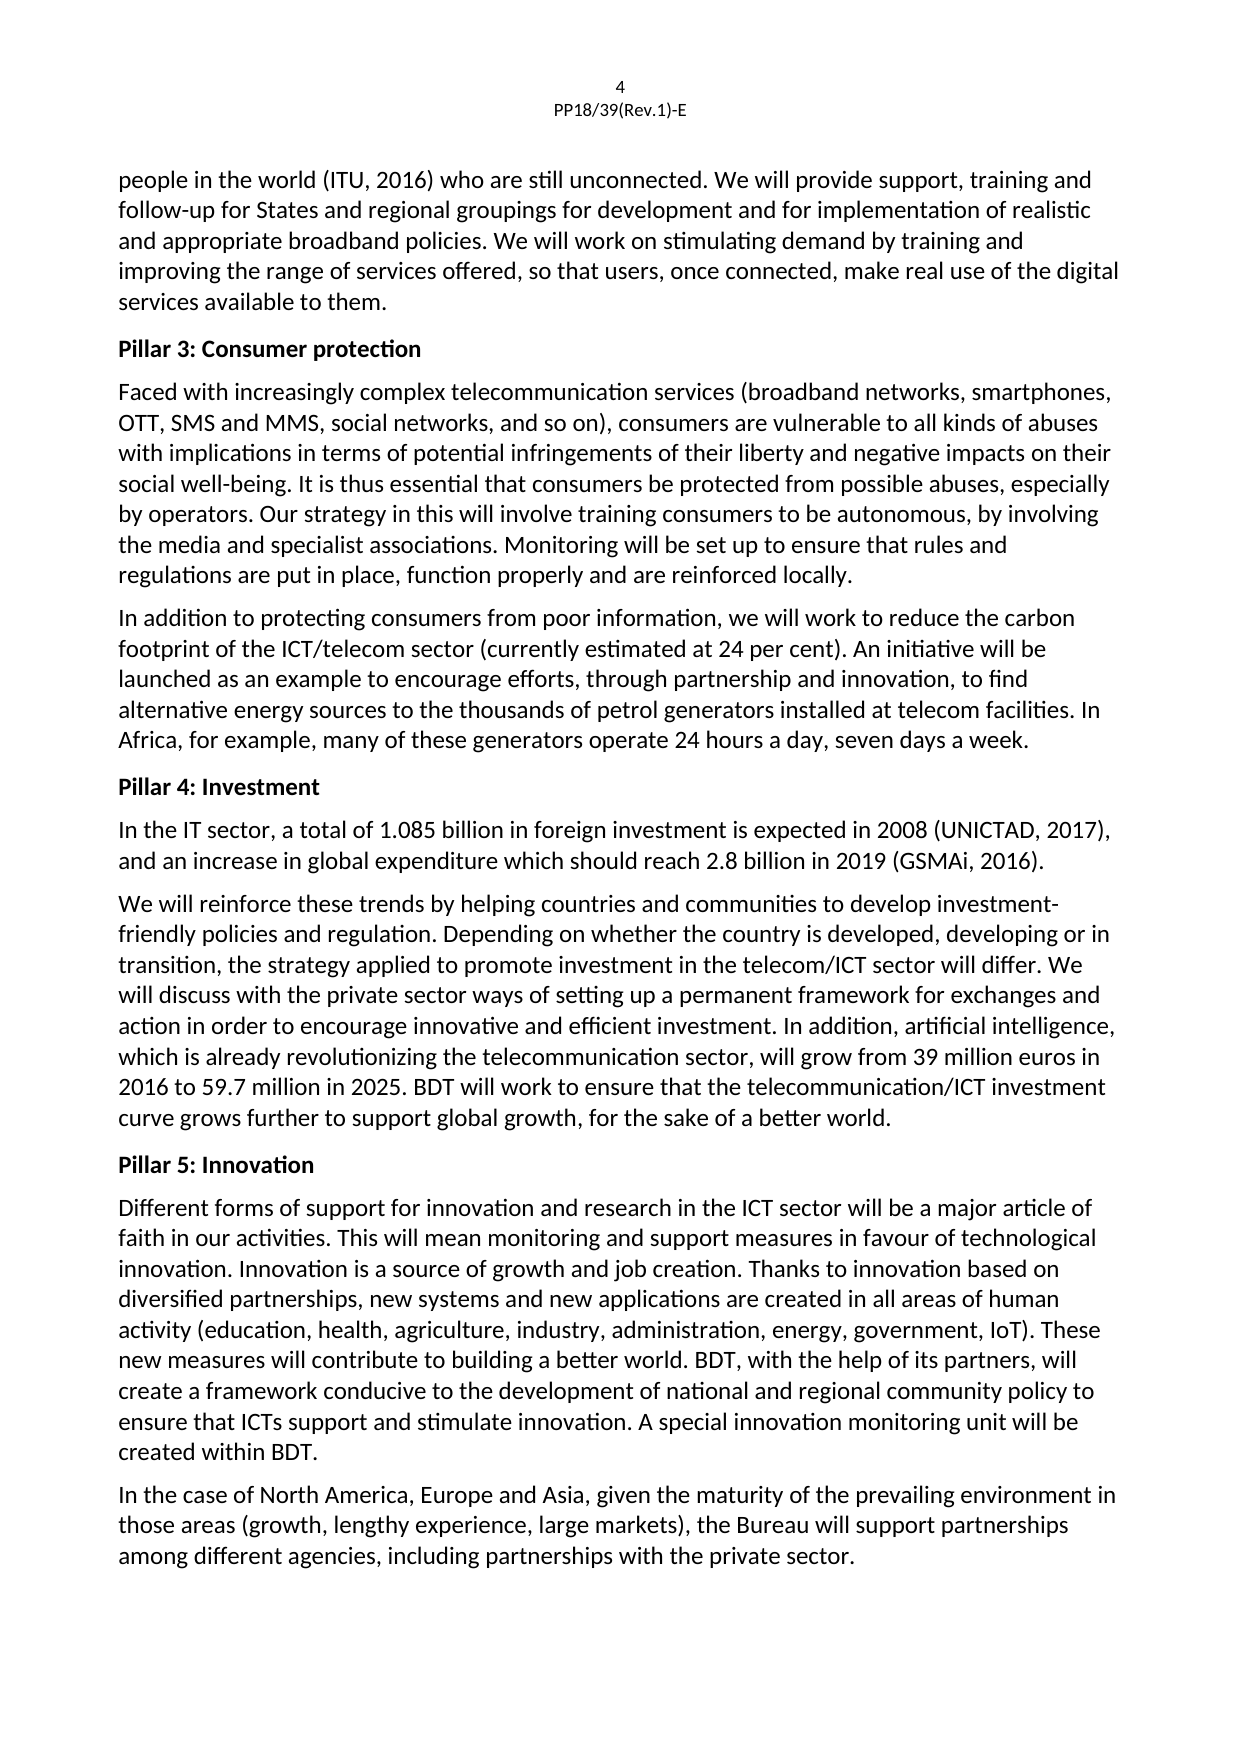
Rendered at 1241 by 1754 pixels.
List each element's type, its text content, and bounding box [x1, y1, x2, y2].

subtitle Pillar 4: Investment [118, 772, 1122, 802]
subtitle Pillar 5: Innovation [118, 1149, 1122, 1179]
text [118, 164, 1122, 316]
subtitle Pillar 3: Consumer protection [118, 333, 1122, 364]
text In the IT sector, a total of 1.085 billion in foreign investment is expected in 2008 (UNICTAD, 2017), and an increase in global expenditure which should reach 2.8 billion in 2019 (GSMAi, 2016). [118, 814, 1122, 876]
text In the case of North America, Europe and Asia, given the maturity of the prevailing environment in those areas (growth, lengthy experience, large markets), the Bureau will support partnerships among different agencies, including partnerships with the private sector. [118, 1479, 1122, 1571]
text We will reinforce these trends by helping countries and communities to develop investment-friendly policies and regulation. Depending on whether the country is developed, developing or in transition, the strategy applied to promote investment in the telecom/ICT sector will differ. We will discuss with the private sector ways of setting up a permanent framework for exchanges and action in order to encourage innovative and efficient investment. In addition, artificial intelligence, which is already revolutionizing the telecommunication sector, will grow from 39 million euros in 2016 to 59.7 million in 2025. BDT will work to ensure that the telecommunication/ICT investment curve grows further to support global growth, for the sake of a better world. [118, 888, 1122, 1132]
text In addition to protecting consumers from poor information, we will work to reduce the carbon footprint of the ICT/telecom sector (currently estimated at 24 per cent). An initiative will be launched as an example to encourage efforts, through partnership and innovation, to find alternative energy sources to the thousands of petrol generators installed at telecom facilities. In Africa, for example, many of these generators operate 24 hours a day, seven days a week. [118, 602, 1122, 755]
text Different forms of support for innovation and research in the ICT sector will be a major article of faith in our activities. This will mean monitoring and support measures in favour of technological innovation. Innovation is a source of growth and job creation. Thanks to innovation based on diversified partnerships, new systems and new applications are created in all areas of human activity (education, health, agriculture, industry, administration, energy, government, IoT). These new measures will contribute to building a better world. BDT, with the help of its partners, will create a framework conducive to the development of national and regional community policy to ensure that ICTs support and stimulate innovation. A special innovation monitoring unit will be created within BDT. [118, 1192, 1122, 1467]
text Faced with increasingly complex telecommunication services (broadband networks, smartphones, OTT, SMS and MMS, social networks, and so on), consumers are vulnerable to all kinds of abuses with implications in terms of potential infringements of their liberty and negative impacts on their social well-being. It is thus essential that consumers be protected from possible abuses, especially by operators. Our strategy in this will involve training consumers to be autonomous, by involving the media and specialist associations. Monitoring will be set up to ensure that rules and regulations are put in place, function properly and are reinforced locally. [118, 376, 1122, 590]
